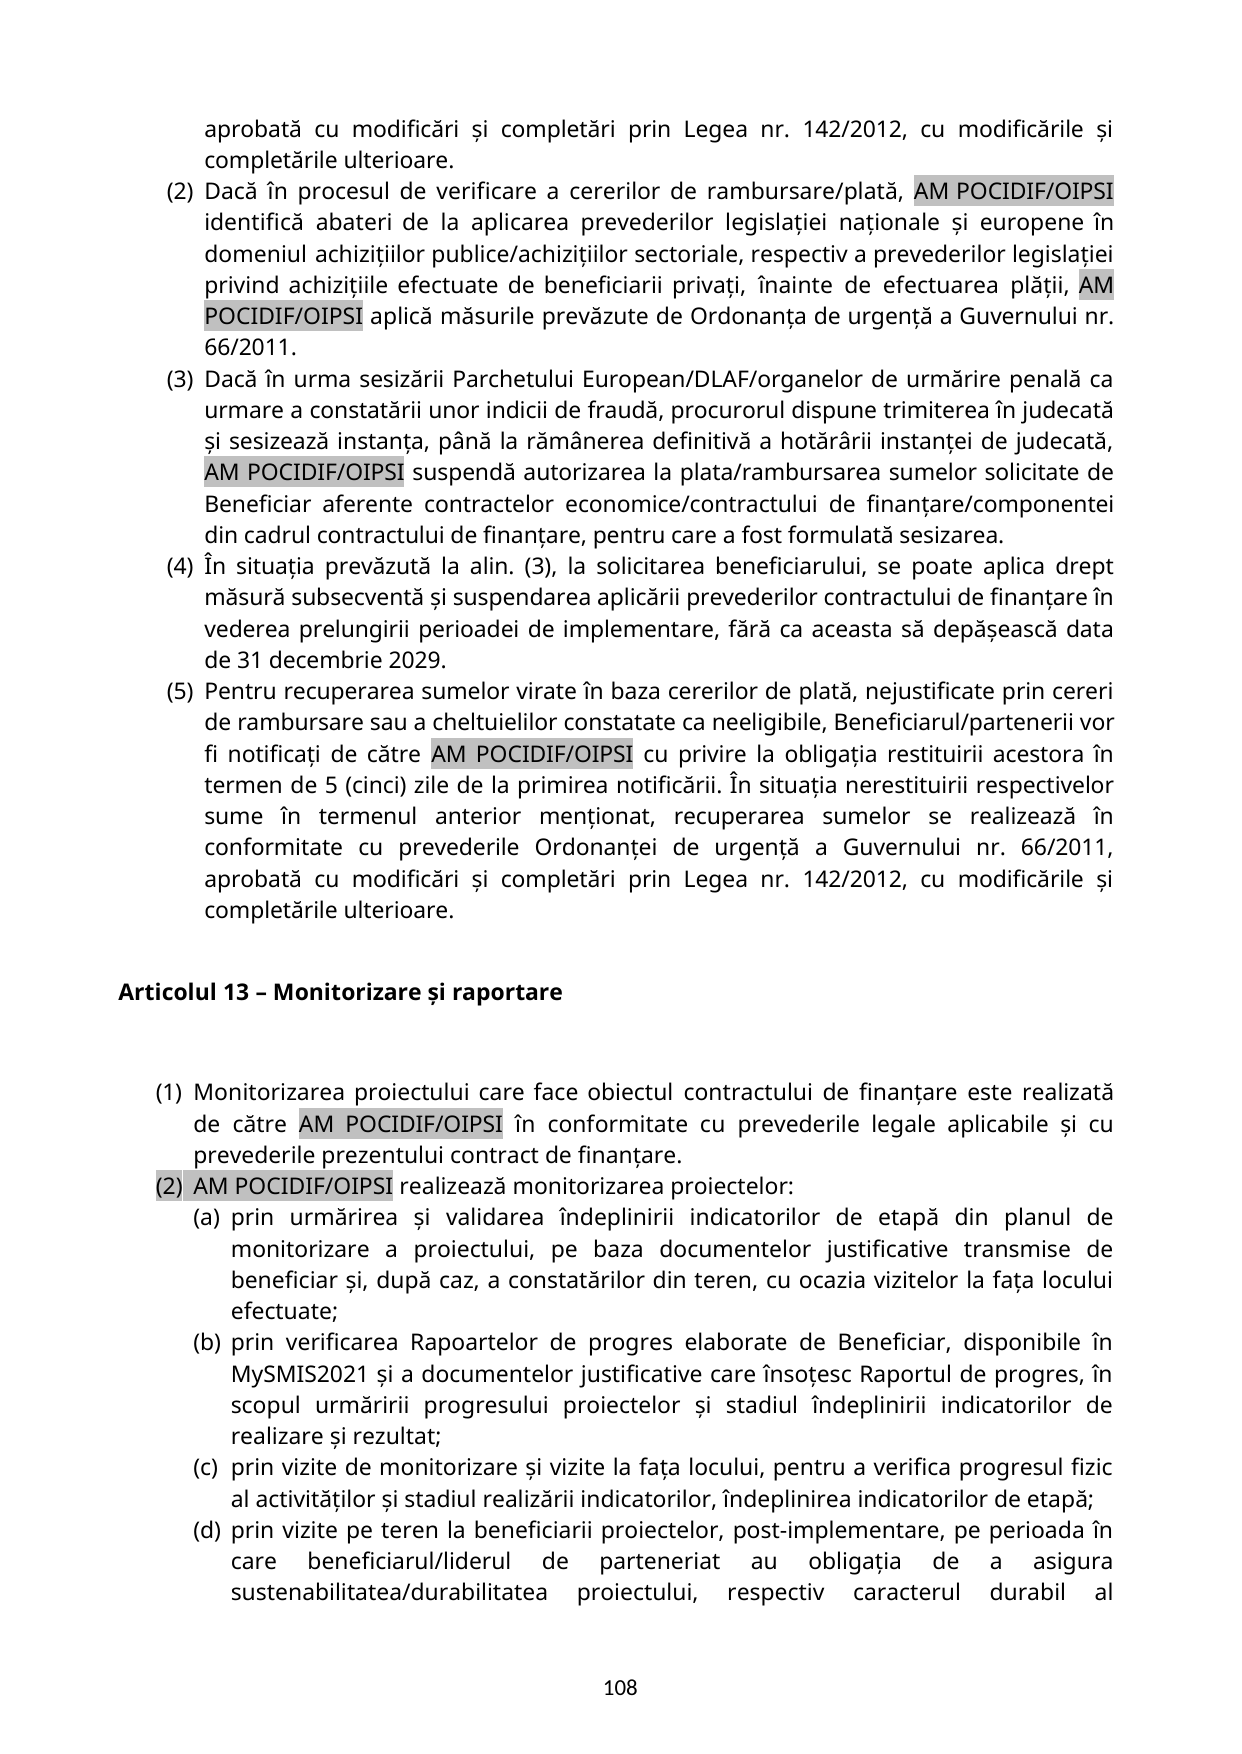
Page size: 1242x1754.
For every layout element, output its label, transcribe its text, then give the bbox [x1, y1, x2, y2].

list prin urmărirea și validarea îndeplinirii indicatorilor de etapă din planul de monitorizare a proiectului, pe baza documentelor justificative transmise de beneficiar și, după caz, a constatărilor din teren, cu ocazia vizitelor la fața locului efectuate; [193, 1201, 1114, 1326]
list Dacă în procesul de verificare a cererilor de rambursare/plată, AM POCIDIF/OIPSI identifică abateri de la aplicarea prevederilor legislației naționale și europene în domeniul achizițiilor publice/achizițiilor sectoriale, respectiv a prevederilor legislației privind achizițiile efectuate de beneficiarii privați, înainte de efectuarea plății, AM POCIDIF/OIPSI aplică măsurile prevăzute de Ordonanța de urgență a Guvernului nr. 66/2011. [167, 175, 1114, 362]
list Pentru recuperarea sumelor virate în baza cererilor de plată, nejustificate prin cereri de rambursare sau a cheltuielilor constatate ca neeligibile, Beneficiarul/partenerii vor fi notificați de către AM POCIDIF/OIPSI cu privire la obligația restituirii acestora în termen de 5 (cinci) zile de la primirea notificării. În situația nerestituirii respectivelor sume în termenul anterior menționat, recuperarea sumelor se realizează în conformitate cu prevederile Ordonanței de urgență a Guvernului nr. 66/2011, aprobată cu modificări și completări prin Legea nr. 142/2012, cu modificările și completările ulterioare. [167, 675, 1114, 925]
list Dacă în urma sesizării Parchetului European/DLAF/organelor de urmărire penală ca urmare a constatării unor indicii de fraudă, procurorul dispune trimiterea în judecată și sesizează instanța, până la rămânerea definitivă a hotărârii instanței de judecată, AM POCIDIF/OIPSI suspendă autorizarea la plata/rambursarea sumelor solicitate de Beneficiar aferente contractelor economice/contractului de finanțare/componentei din cadrul contractului de finanțare, pentru care a fost formulată sesizarea. [167, 362, 1114, 550]
list AM POCIDIF/OIPSI realizează monitorizarea proiectelor: [393, 1170, 1114, 1201]
list prin vizite de monitorizare și vizite la fața locului, pentru a verifica progresul fizic al activităților și stadiul realizării indicatorilor, îndeplinirea indicatorilor de etapă; [193, 1451, 1114, 1514]
list prin verificarea Rapoartelor de progres elaborate de Beneficiar, disponibile în MySMIS2021 și a documentelor justificative care însoțesc Raportul de progres, în scopul urmăririi progresului proiectelor și stadiul îndeplinirii indicatorilor de realizare și rezultat; [193, 1326, 1114, 1451]
list În situația prevăzută la alin. (3), la solicitarea beneficiarului, se poate aplica drept măsură subsecventă și suspendarea aplicării prevederilor contractului de finanțare în vederea prelungirii perioadei de implementare, fără ca aceasta să depășească data de 31 decembrie 2029. [167, 550, 1114, 675]
text Articolul 13 – Monitorizare și raportare [118, 975, 1122, 1007]
list Monitorizarea proiectului care face obiectul contractului de finanțare este realizată de către AM POCIDIF/OIPSI în conformitate cu prevederile legale aplicabile și cu prevederile prezentului contract de finanțare. [156, 1076, 1114, 1170]
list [193, 1514, 1114, 1607]
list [167, 112, 1114, 175]
